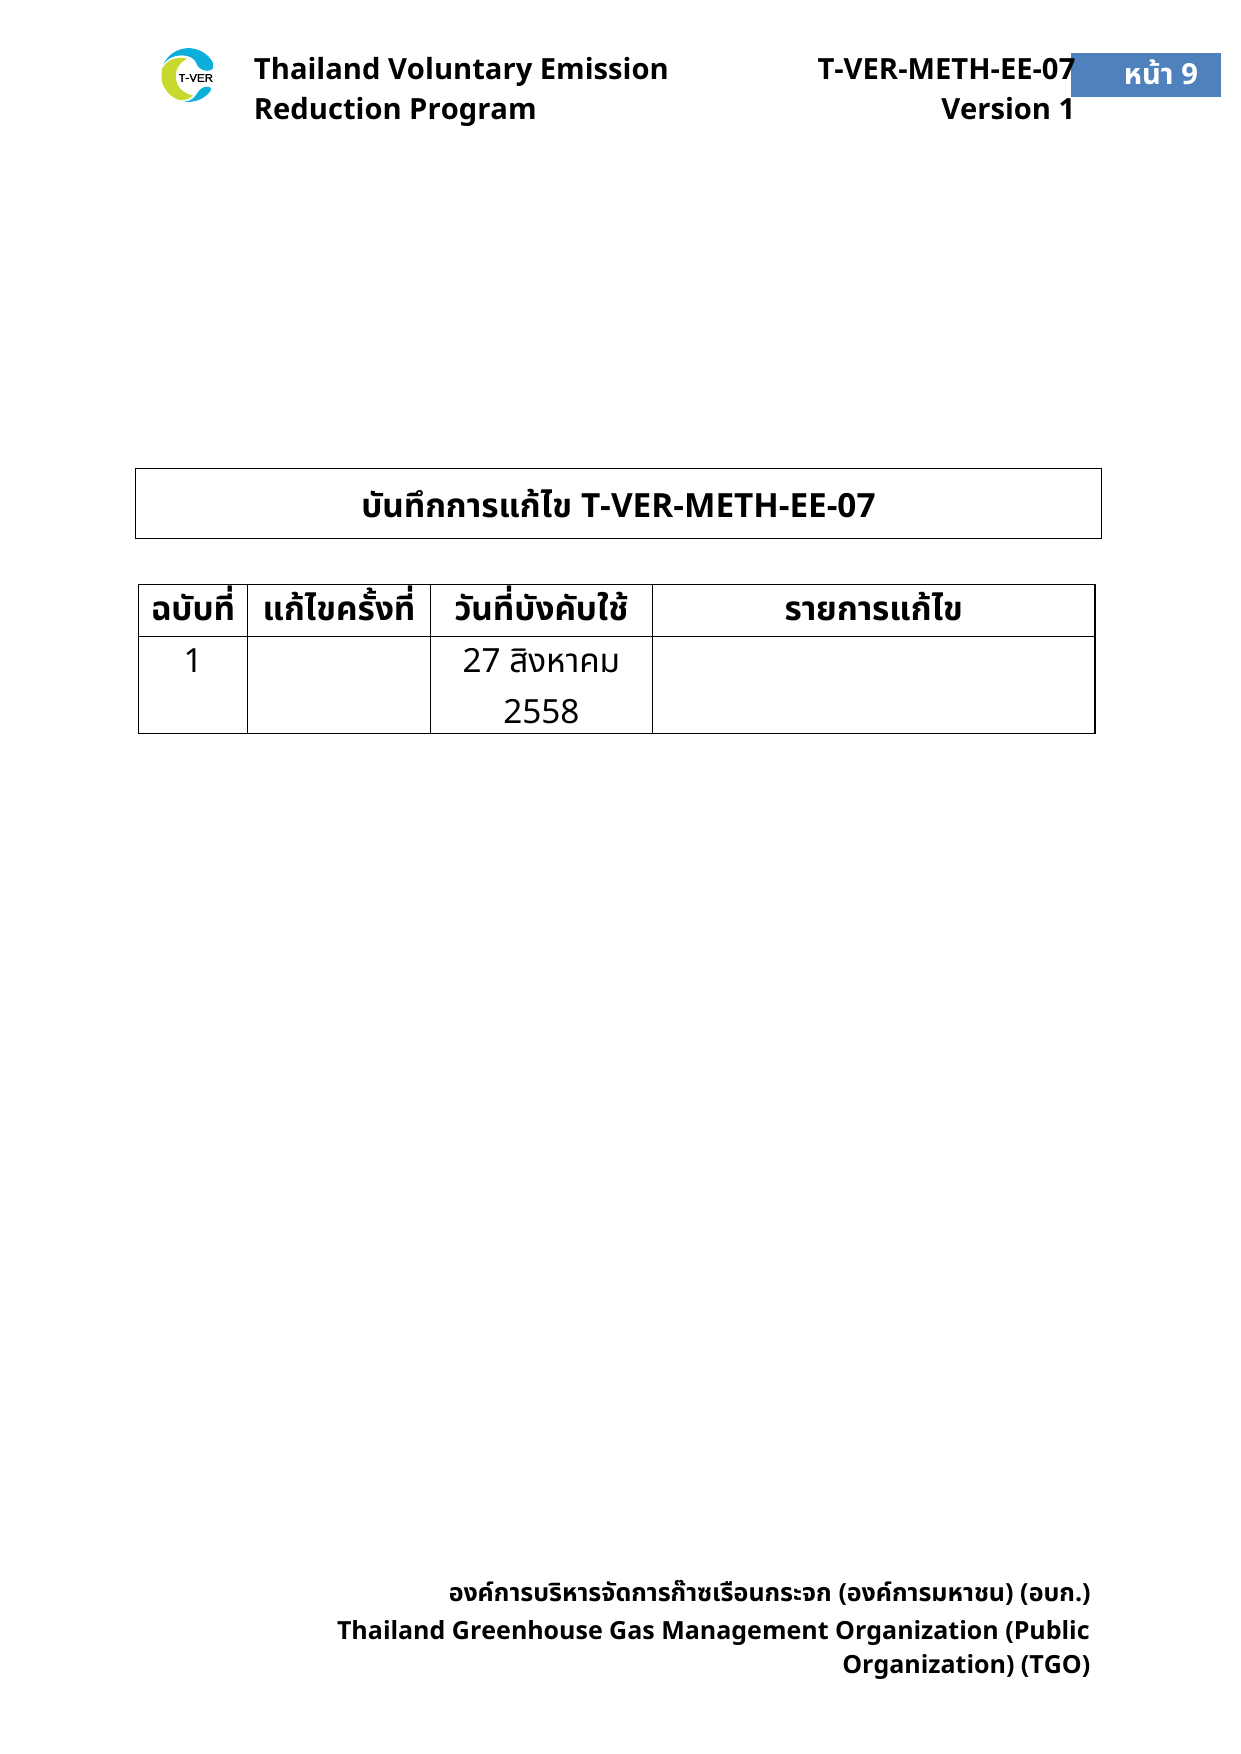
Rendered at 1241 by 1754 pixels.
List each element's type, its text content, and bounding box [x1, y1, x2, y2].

table_header แก้ไขครั้งที่ [248, 585, 430, 636]
table_header วันที่บังคับใช้ [431, 585, 652, 636]
picture [197, 48, 213, 60]
table_cell [653, 637, 1094, 733]
table_cell [248, 637, 430, 733]
table_cell 27 สิงหาคม 2558 [431, 637, 652, 733]
table_cell 1 [139, 637, 247, 733]
table_header ฉบับที่ [139, 585, 247, 636]
table_header บันทึกการแก้ไข T-VER-METH-EE-07 [136, 469, 1101, 538]
table_header รายการแก้ไข [653, 585, 1094, 636]
picture [161, 48, 213, 102]
